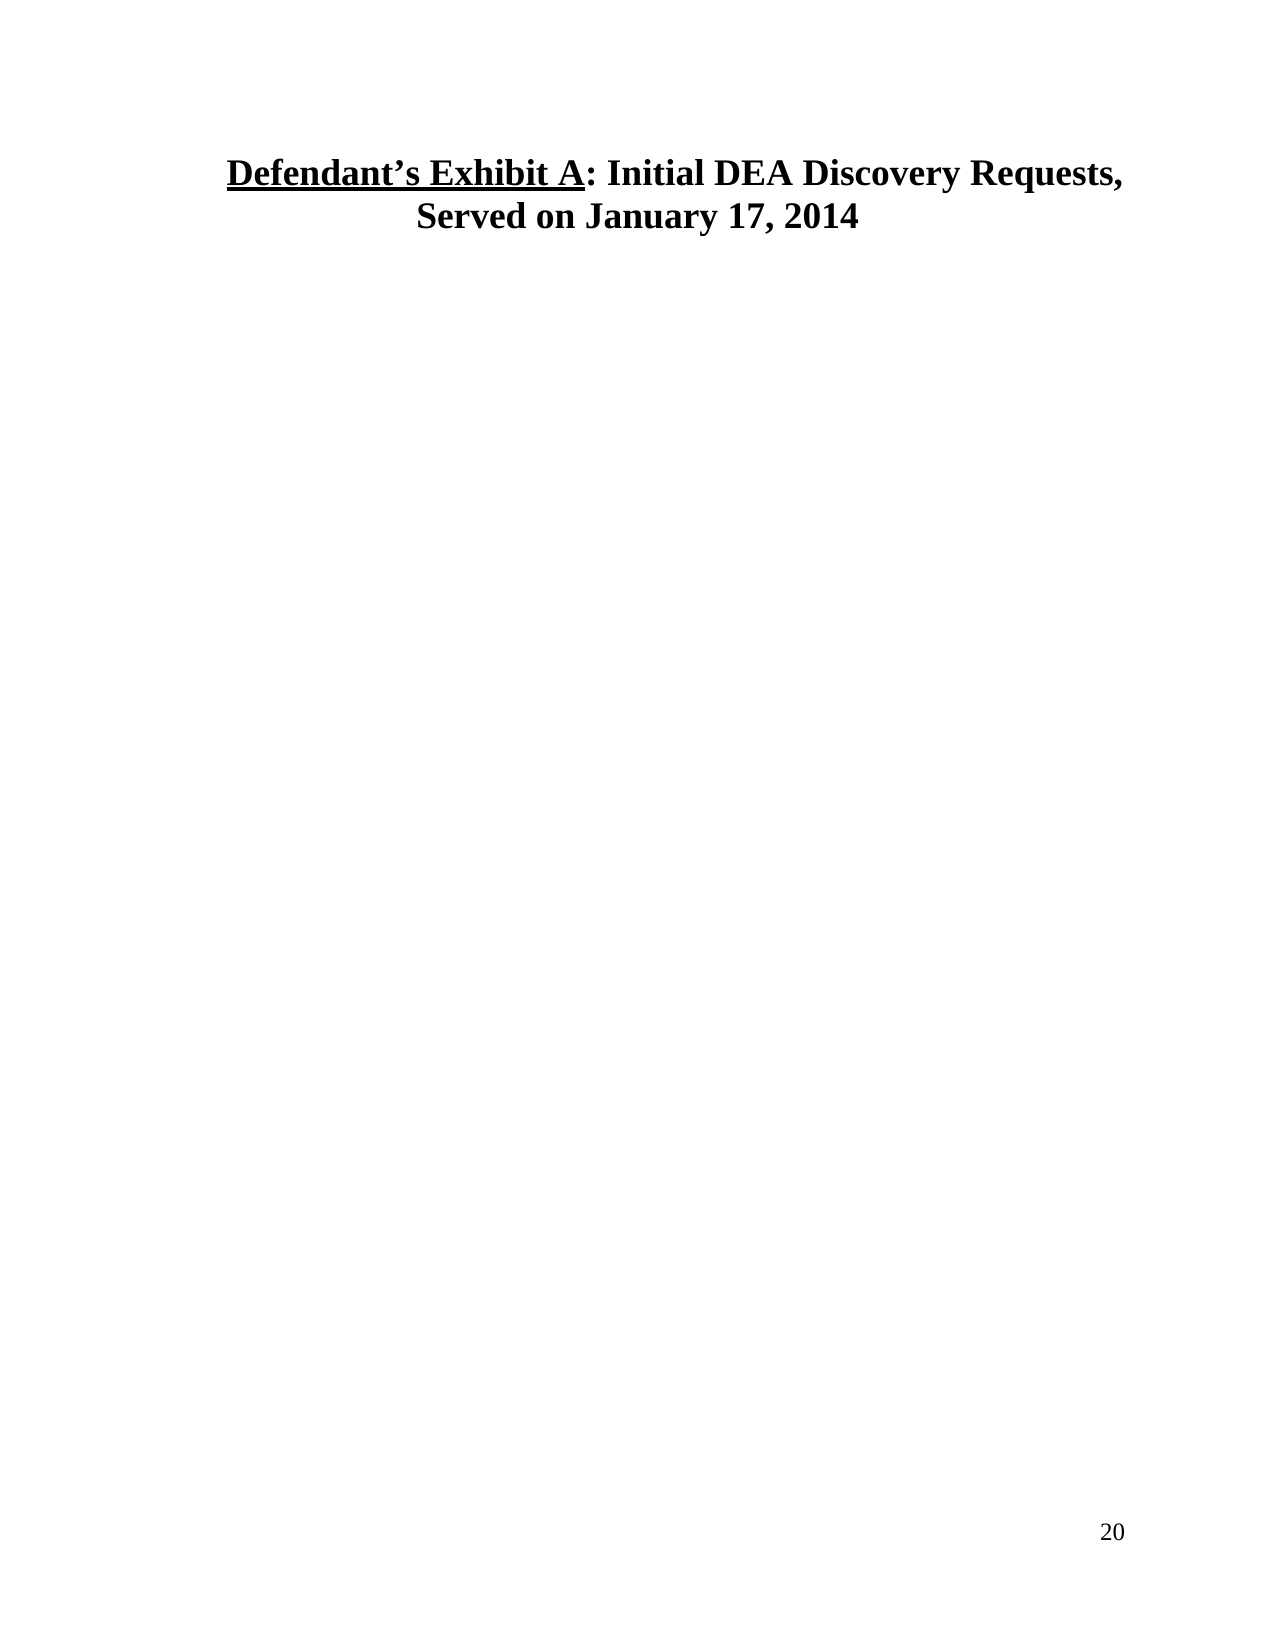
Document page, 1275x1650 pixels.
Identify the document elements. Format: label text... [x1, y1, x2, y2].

subtitle Defendant’s Exhibit A: Initial DEA Discovery Requests, Served on January 17, 2014 [226, 150, 1125, 236]
